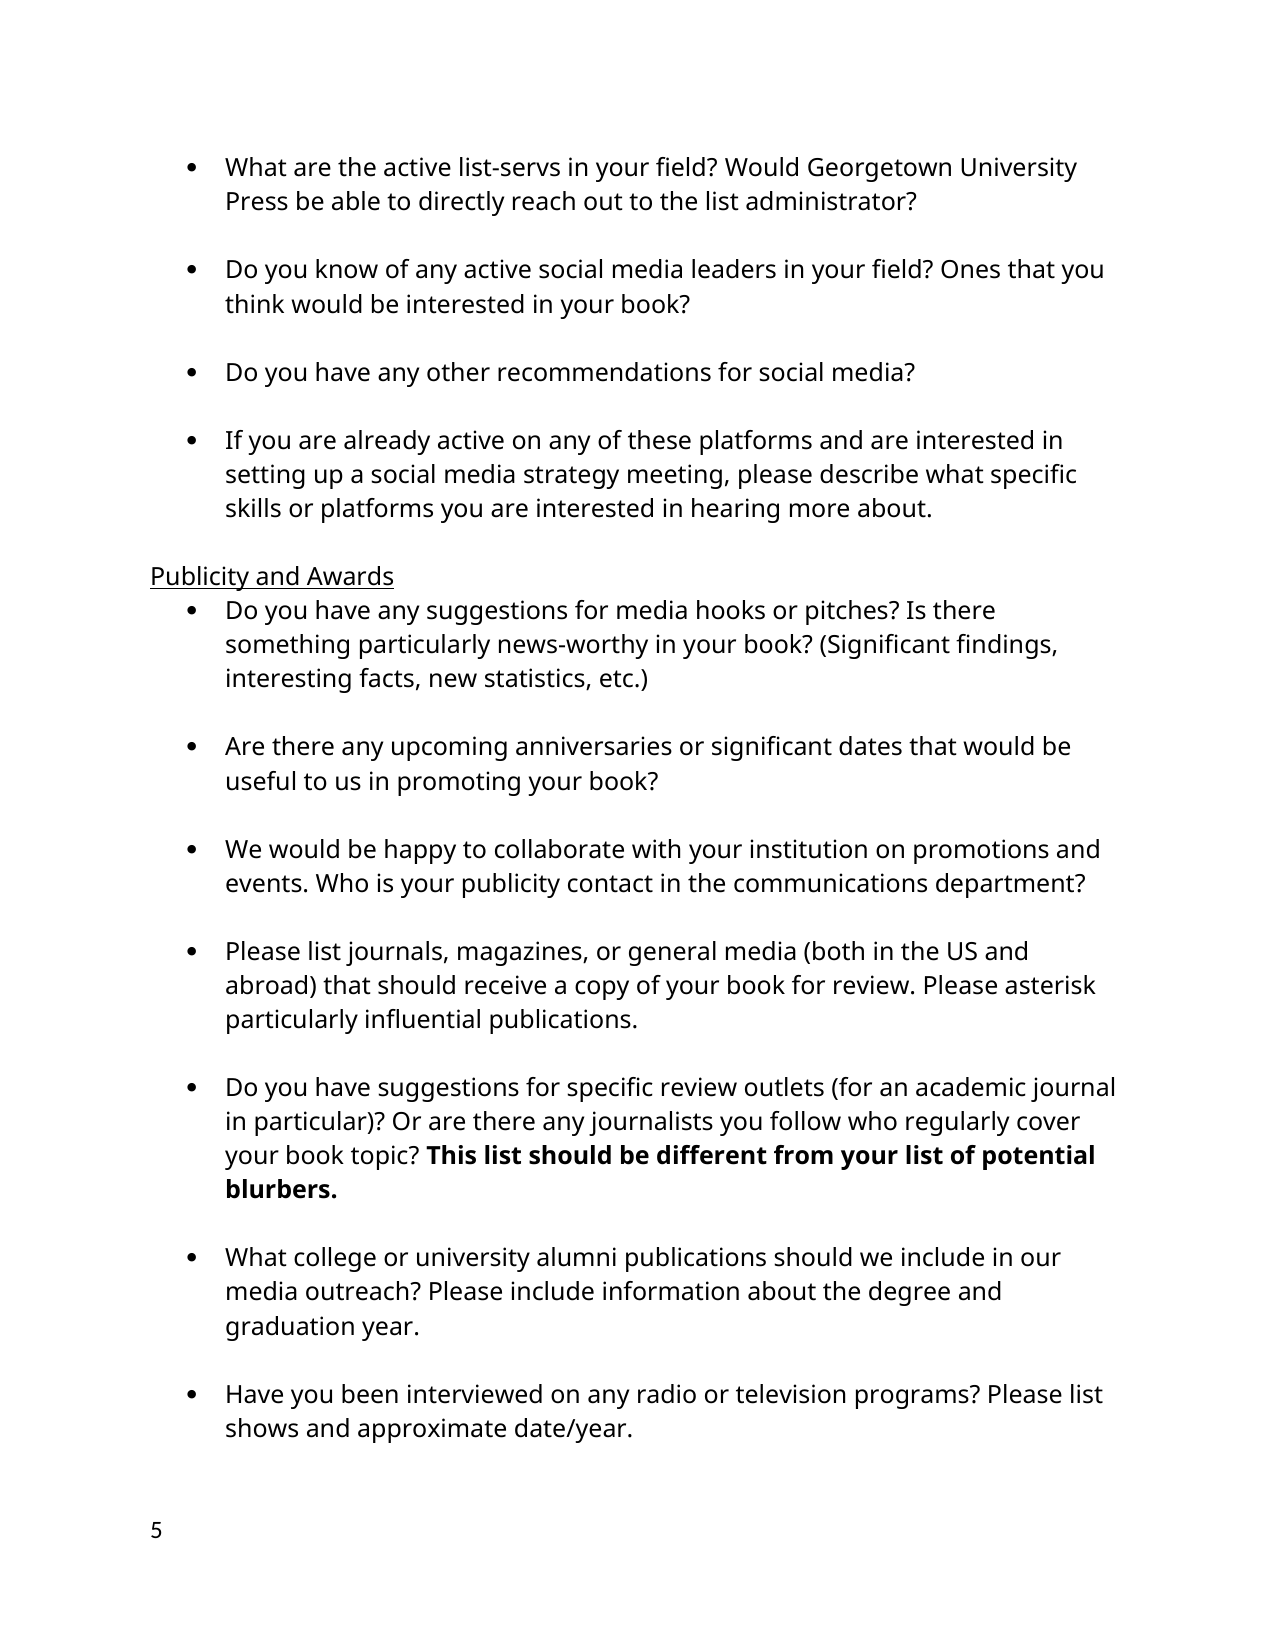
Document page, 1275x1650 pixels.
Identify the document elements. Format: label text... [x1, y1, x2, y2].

list Do you know of any active social media leaders in your field? Ones that you think would be interested in your book? [187, 252, 1125, 320]
list What are the active list-servs in your field? Would Georgetown University Press be able to directly reach out to the list administrator? [187, 150, 1125, 218]
list Please list journals, magazines, or general media (both in the US and abroad) that should receive a copy of your book for review. Please asterisk particularly influential publications. [187, 933, 1125, 1036]
list Have you been interviewed on any radio or television programs? Please list shows and approximate date/year. [187, 1376, 1125, 1444]
list Do you have any suggestions for media hooks or pitches? Is there something particularly news-worthy in your book? (Significant findings, interesting facts, new statistics, etc.) [187, 593, 1125, 695]
list Do you have suggestions for specific review outlets (for an academic journal in particular)? Or are there any journalists you follow who regularly cover your book topic? This list should be different from your list of potential blurbers. [187, 1070, 1125, 1206]
list What college or university alumni publications should we include in our media outreach? Please include information about the degree and graduation year. [187, 1240, 1125, 1342]
text Publicity and Awards [150, 559, 1125, 593]
list Do you have any other recommendations for social media? [187, 354, 1125, 388]
list Are there any upcoming anniversaries or significant dates that would be useful to us in promoting your book? [187, 729, 1125, 797]
list If you are already active on any of these platforms and are interested in setting up a social media strategy meeting, please describe what specific skills or platforms you are interested in hearing more about. [187, 422, 1125, 525]
list We would be happy to collaborate with your institution on promotions and events. Who is your publicity contact in the communications department? [187, 831, 1125, 899]
